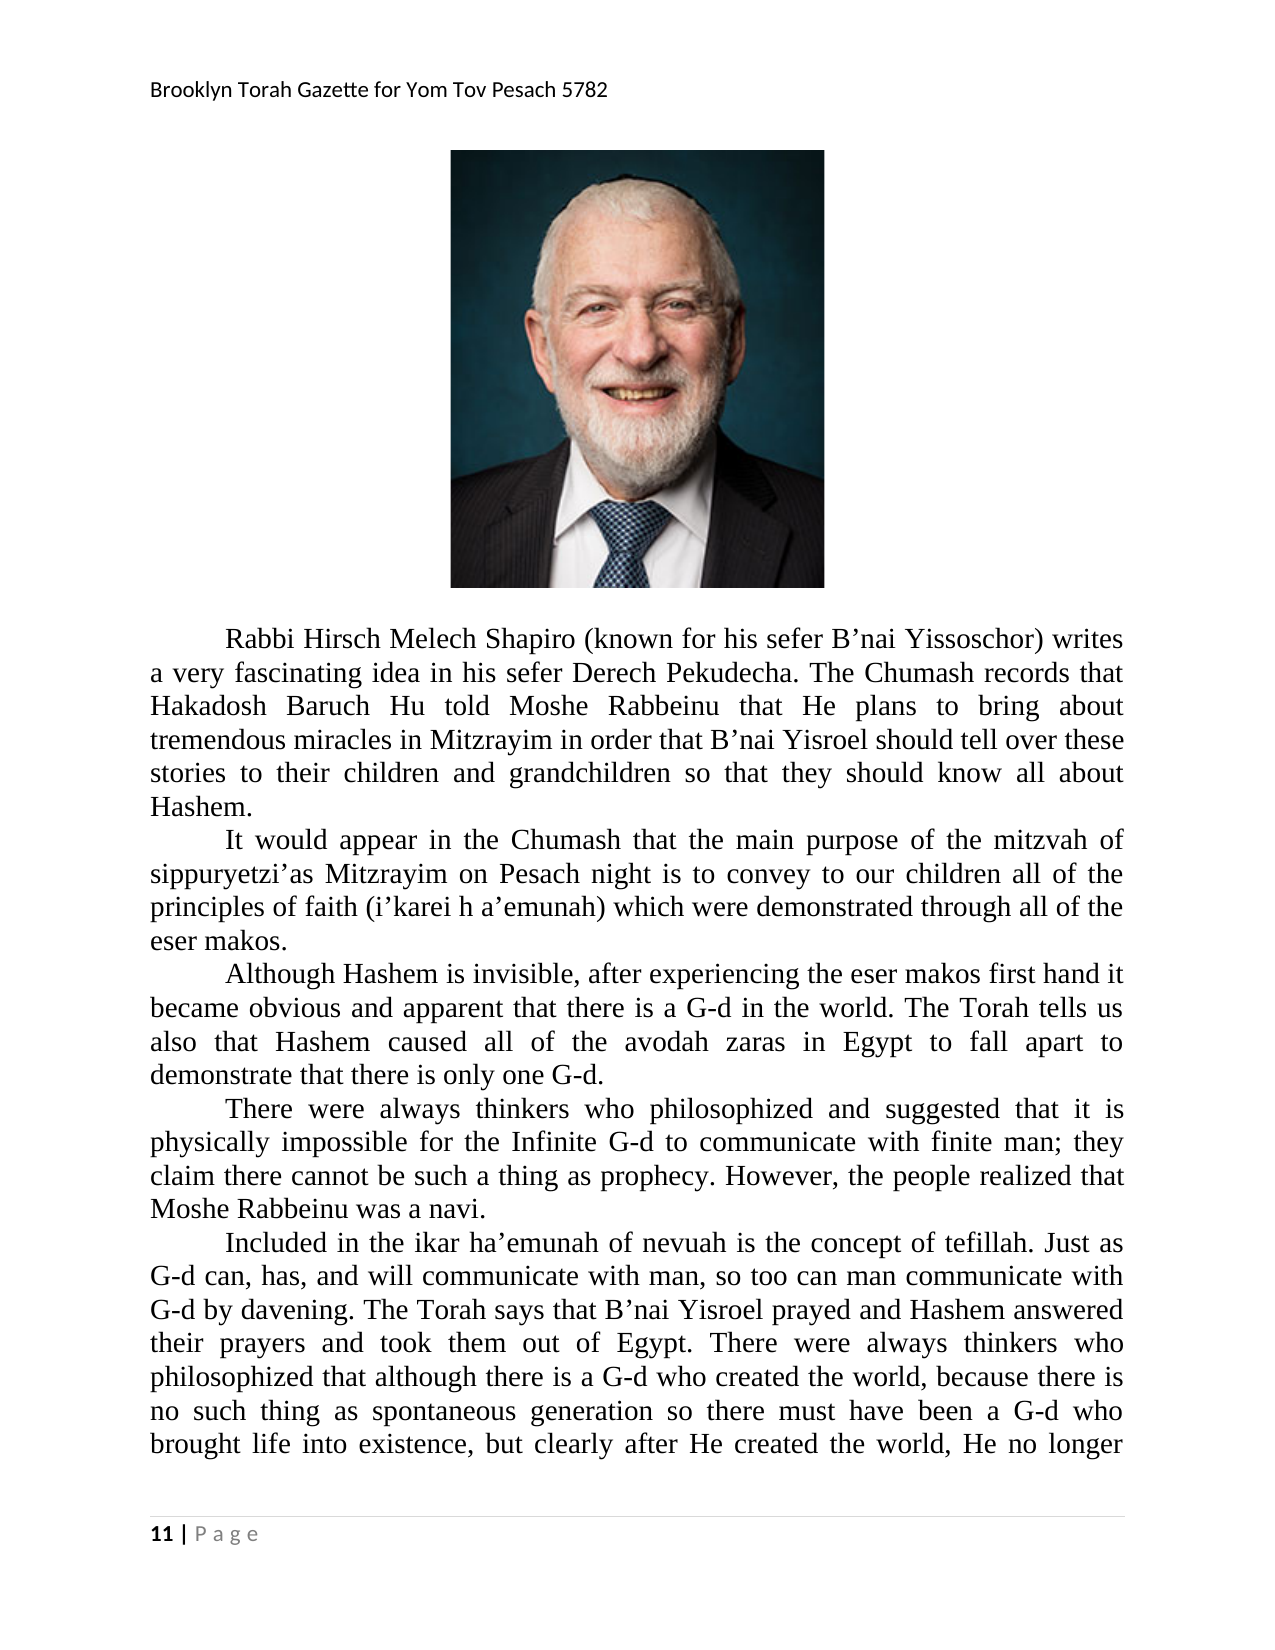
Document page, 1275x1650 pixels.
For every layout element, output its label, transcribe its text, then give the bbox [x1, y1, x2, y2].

text There were always thinkers who philosophized and suggested that it is physically impossible for the Infinite G-d to communicate with finite man; they claim there cannot be such a thing as prophecy. However, the people realized that Moshe Rabbeinu was a navi. [150, 1091, 1125, 1225]
text It would appear in the Chumash that the main purpose of the mitzvah of sippuryetzi’as Mitzrayim on Pesach night is to convey to our children all of the principles of faith (i’karei h a’emunah) which were demonstrated through all of the eser makos. [150, 822, 1125, 957]
text Although Hashem is invisible, after experiencing the eser makos first hand it became obvious and apparent that there is a G-d in the world. The Torah tells us also that Hashem caused all of the avodah zaras in Egypt to fall apart to demonstrate that there is only one G-d. [150, 957, 1125, 1091]
picture [450, 150, 825, 588]
text Rabbi Hirsch Melech Shapiro (known for his sefer B’nai Yissoschor) writes a very fascinating idea in his sefer Derech Pekudecha. The Chumash records that Hakadosh Baruch Hu told Moshe Rabbeinu that He plans to bring about tremendous miracles in Mitzrayim in order that B’nai Yisroel should tell over these stories to their children and grandchildren so that they should know all about Hashem. [150, 621, 1125, 822]
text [150, 1225, 1125, 1460]
